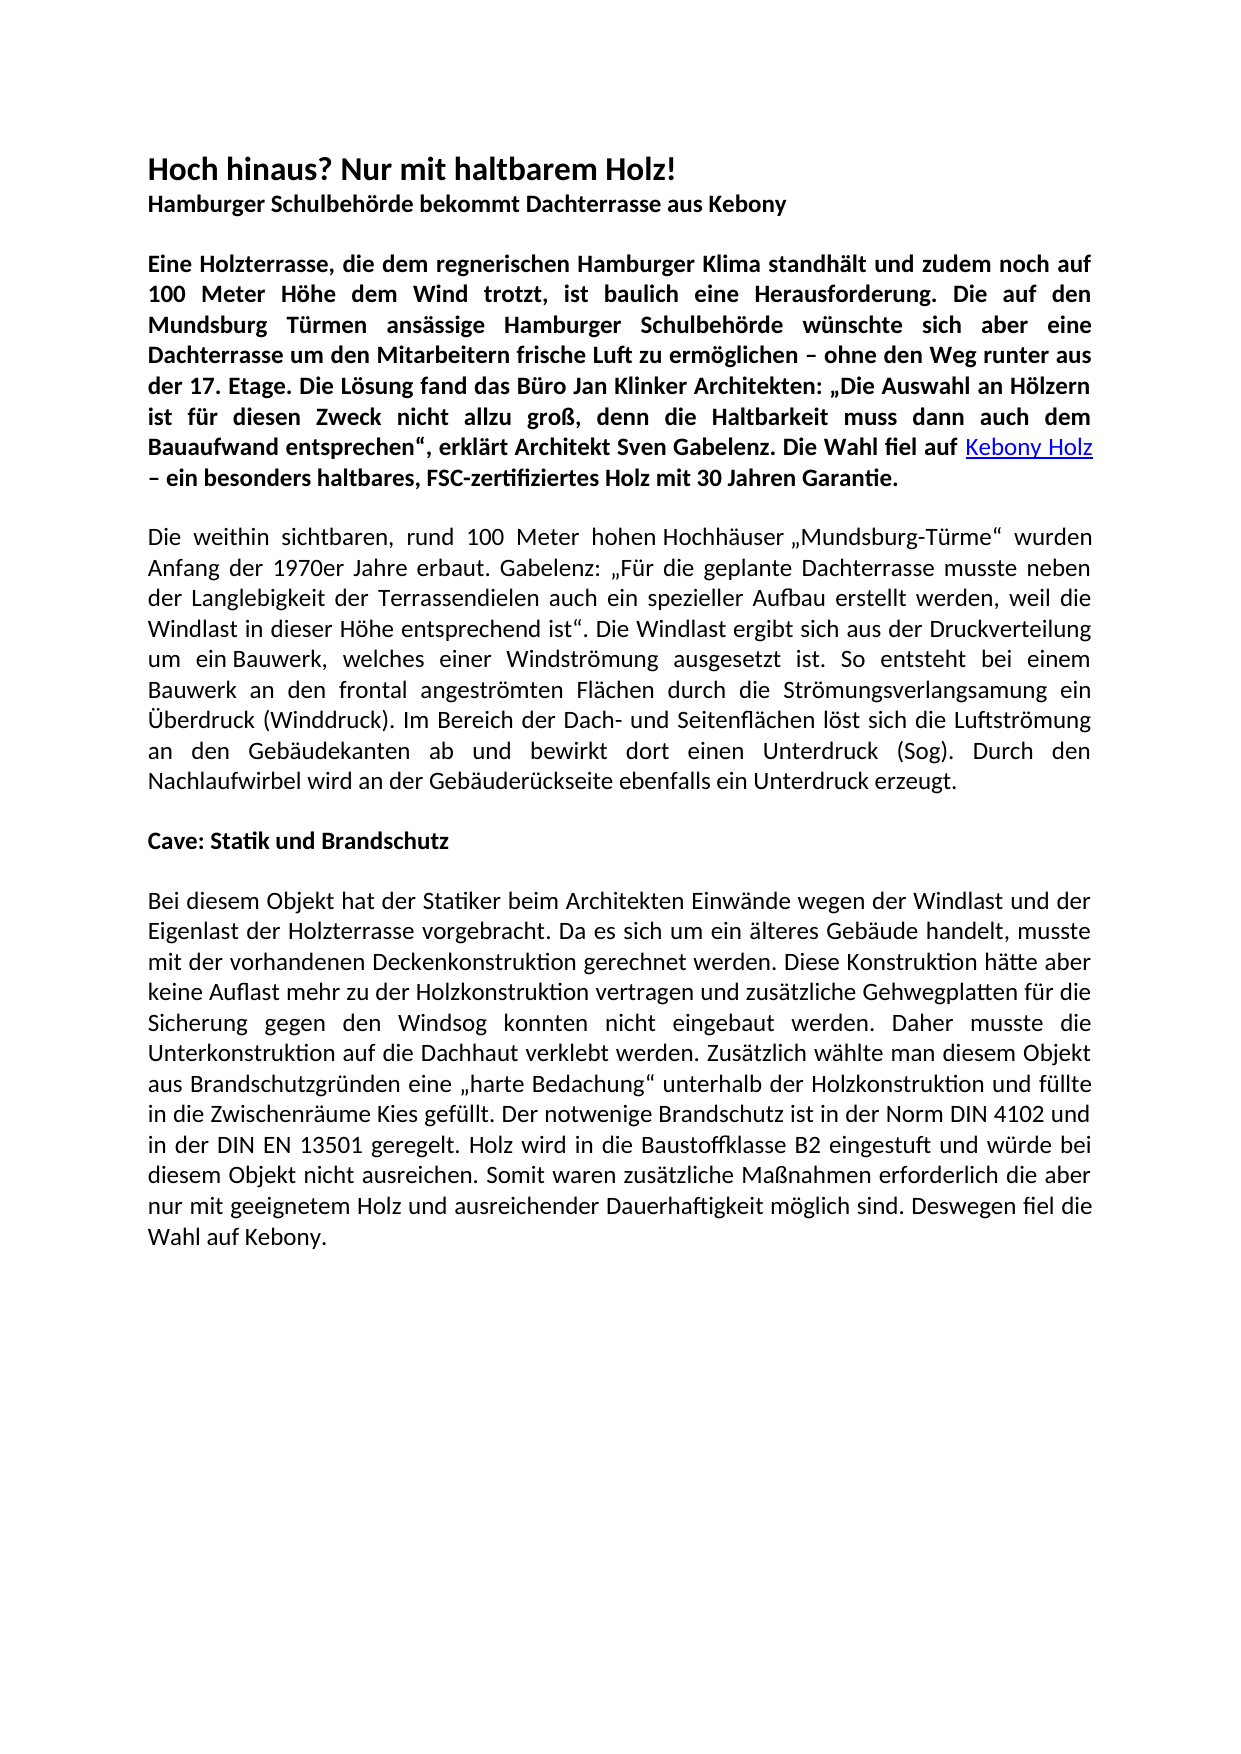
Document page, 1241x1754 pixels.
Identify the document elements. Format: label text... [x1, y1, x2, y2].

text Cave: Statik und Brandschutz [148, 825, 1093, 856]
text Eine Holzterrasse, die dem regnerischen Hamburger Klima standhält und zudem noch auf 100 Meter Höhe dem Wind trotzt, ist baulich eine Herausforderung. Die auf den Mundsburg Türmen ansässige Hamburger Schulbehörde wünschte sich aber eine Dachterrasse um den Mitarbeitern frische Luft zu ermöglichen – ohne den Weg runter aus der 17. Etage. Die Lösung fand das Büro Jan Klinker Architekten: „Die Auswahl an Hölzern ist für diesen Zweck nicht allzu groß, denn die Haltbarkeit muss dann auch dem Bauaufwand entsprechen“, erklärt Architekt Sven Gabelenz. Die Wahl fiel auf Kebony Holz – ein besonders haltbares, FSC-zertifiziertes Holz mit 30 Jahren Garantie. [148, 248, 1093, 492]
text Hoch hinaus? Nur mit haltbarem Holz! Hamburger Schulbehörde bekommt Dachterrasse aus Kebony [148, 148, 1093, 219]
text Bei diesem Objekt hat der Statiker beim Architekten Einwände wegen der Windlast und der Eigenlast der Holzterrasse vorgebracht. Da es sich um ein älteres Gebäude handelt, musste mit der vorhandenen Deckenkonstruktion gerechnet werden. Diese Konstruktion hätte aber keine Auflast mehr zu der Holzkonstruktion vertragen und zusätzliche Gehwegplatten für die Sicherung gegen den Windsog konnten nicht eingebaut werden. Daher musste die Unterkonstruktion auf die Dachhaut verklebt werden. Zusätzlich wählte man diesem Objekt aus Brandschutzgründen eine „harte Bedachung“ unterhalb der Holzkonstruktion und füllte in die Zwischenräume Kies gefüllt. Der notwenige Brandschutz ist in der Norm DIN 4102 und in der DIN EN 13501 geregelt. Holz wird in die Baustoffklasse B2 eingestuft und würde bei diesem Objekt nicht ausreichen. Somit waren zusätzliche Maßnahmen erforderlich die aber nur mit geeignetem Holz und ausreichender Dauerhaftigkeit möglich sind. Deswegen fiel die Wahl auf Kebony. [148, 885, 1093, 1251]
text Die weithin sichtbaren, rund 100 Meter hohen Hochhäuser „Mundsburg-Türme“ wurden Anfang der 1970er Jahre erbaut. Gabelenz: „Für die geplante Dachterrasse musste neben der Langlebigkeit der Terrassendielen auch ein spezieller Aufbau erstellt werden, weil die Windlast in dieser Höhe entsprechend ist“. Die Windlast ergibt sich aus der Druckverteilung um ein Bauwerk, welches einer Windströmung ausgesetzt ist. So entsteht bei einem Bauwerk an den frontal angeströmten Flächen durch die Strömungsverlangsamung ein Überdruck (Winddruck). Im Bereich der Dach- und Seitenflächen löst sich die Luftströmung an den Gebäudekanten ab und bewirkt dort einen Unterdruck (Sog). Durch den Nachlaufwirbel wird an der Gebäuderückseite ebenfalls ein Unterdruck erzeugt. [148, 521, 1093, 796]
